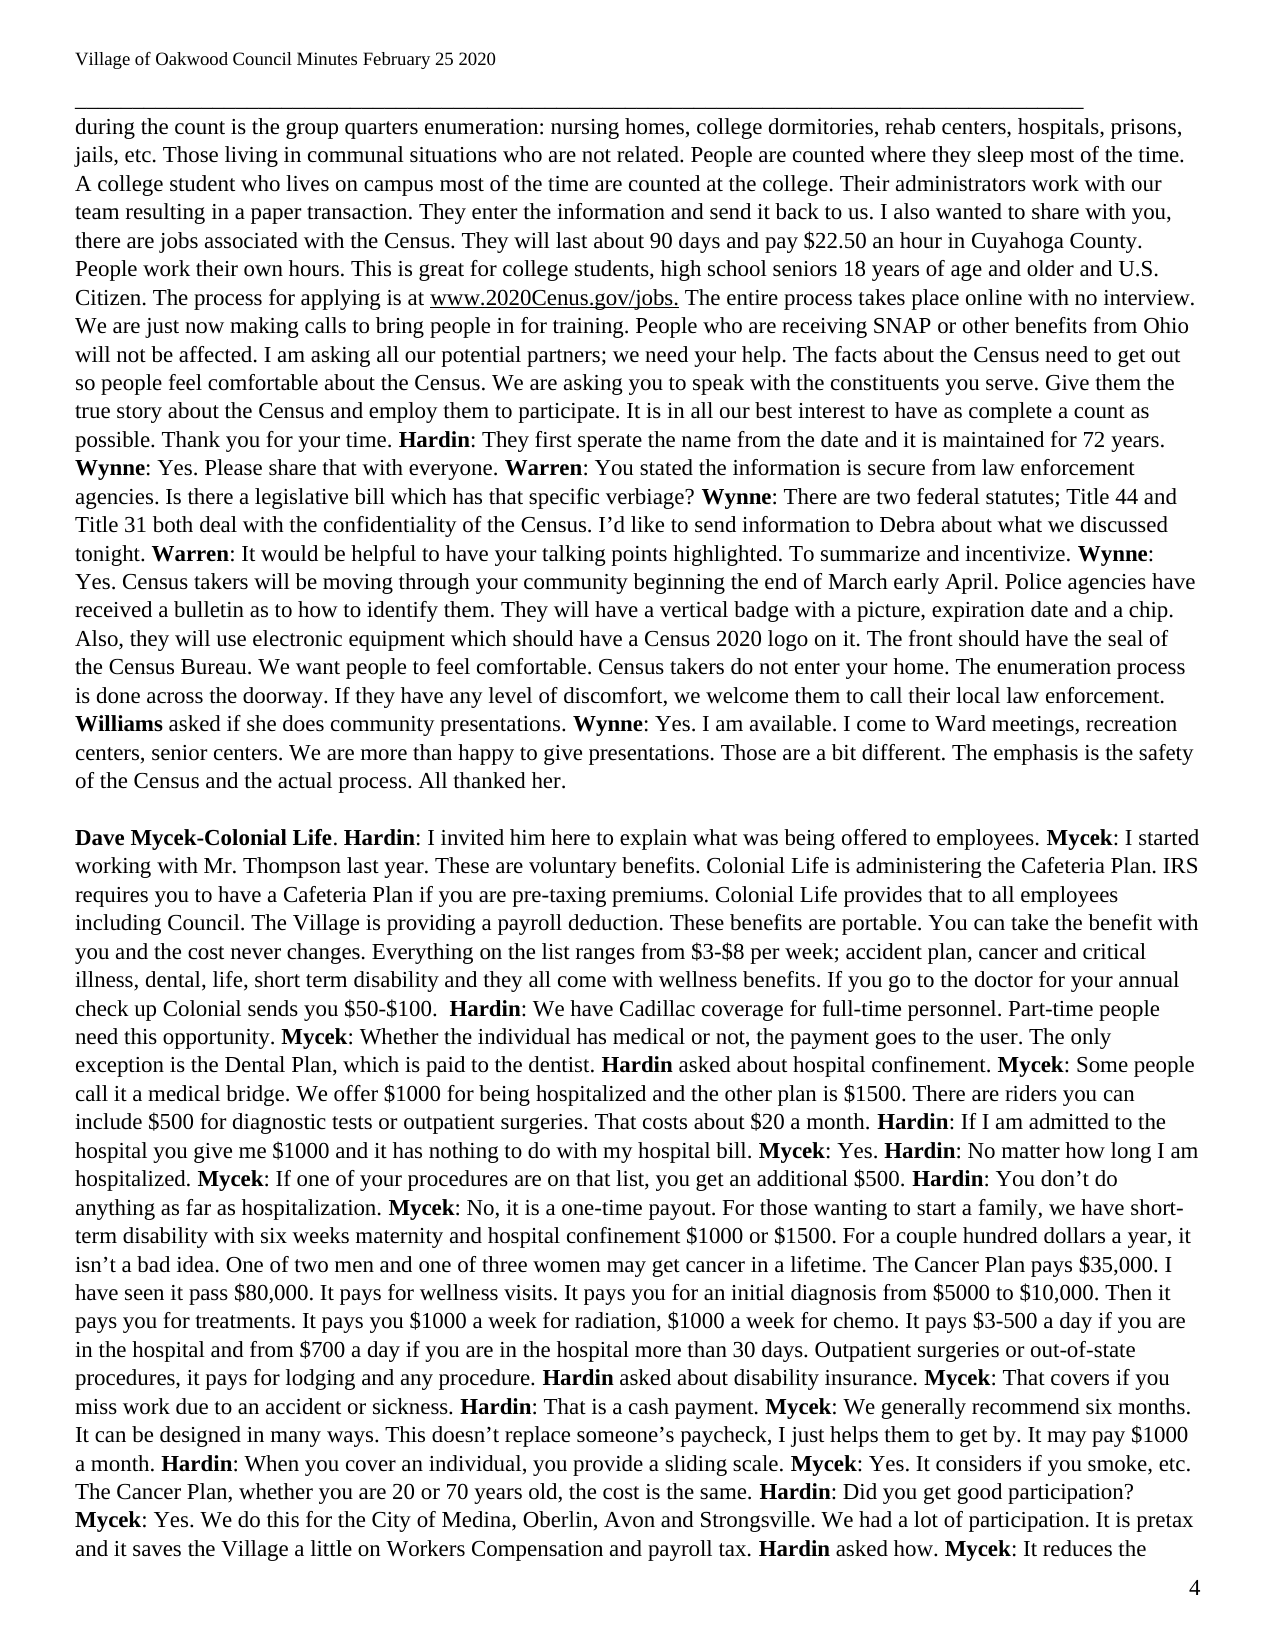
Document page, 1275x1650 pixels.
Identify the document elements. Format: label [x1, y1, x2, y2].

text [75, 113, 1200, 793]
text [75, 824, 1200, 1561]
